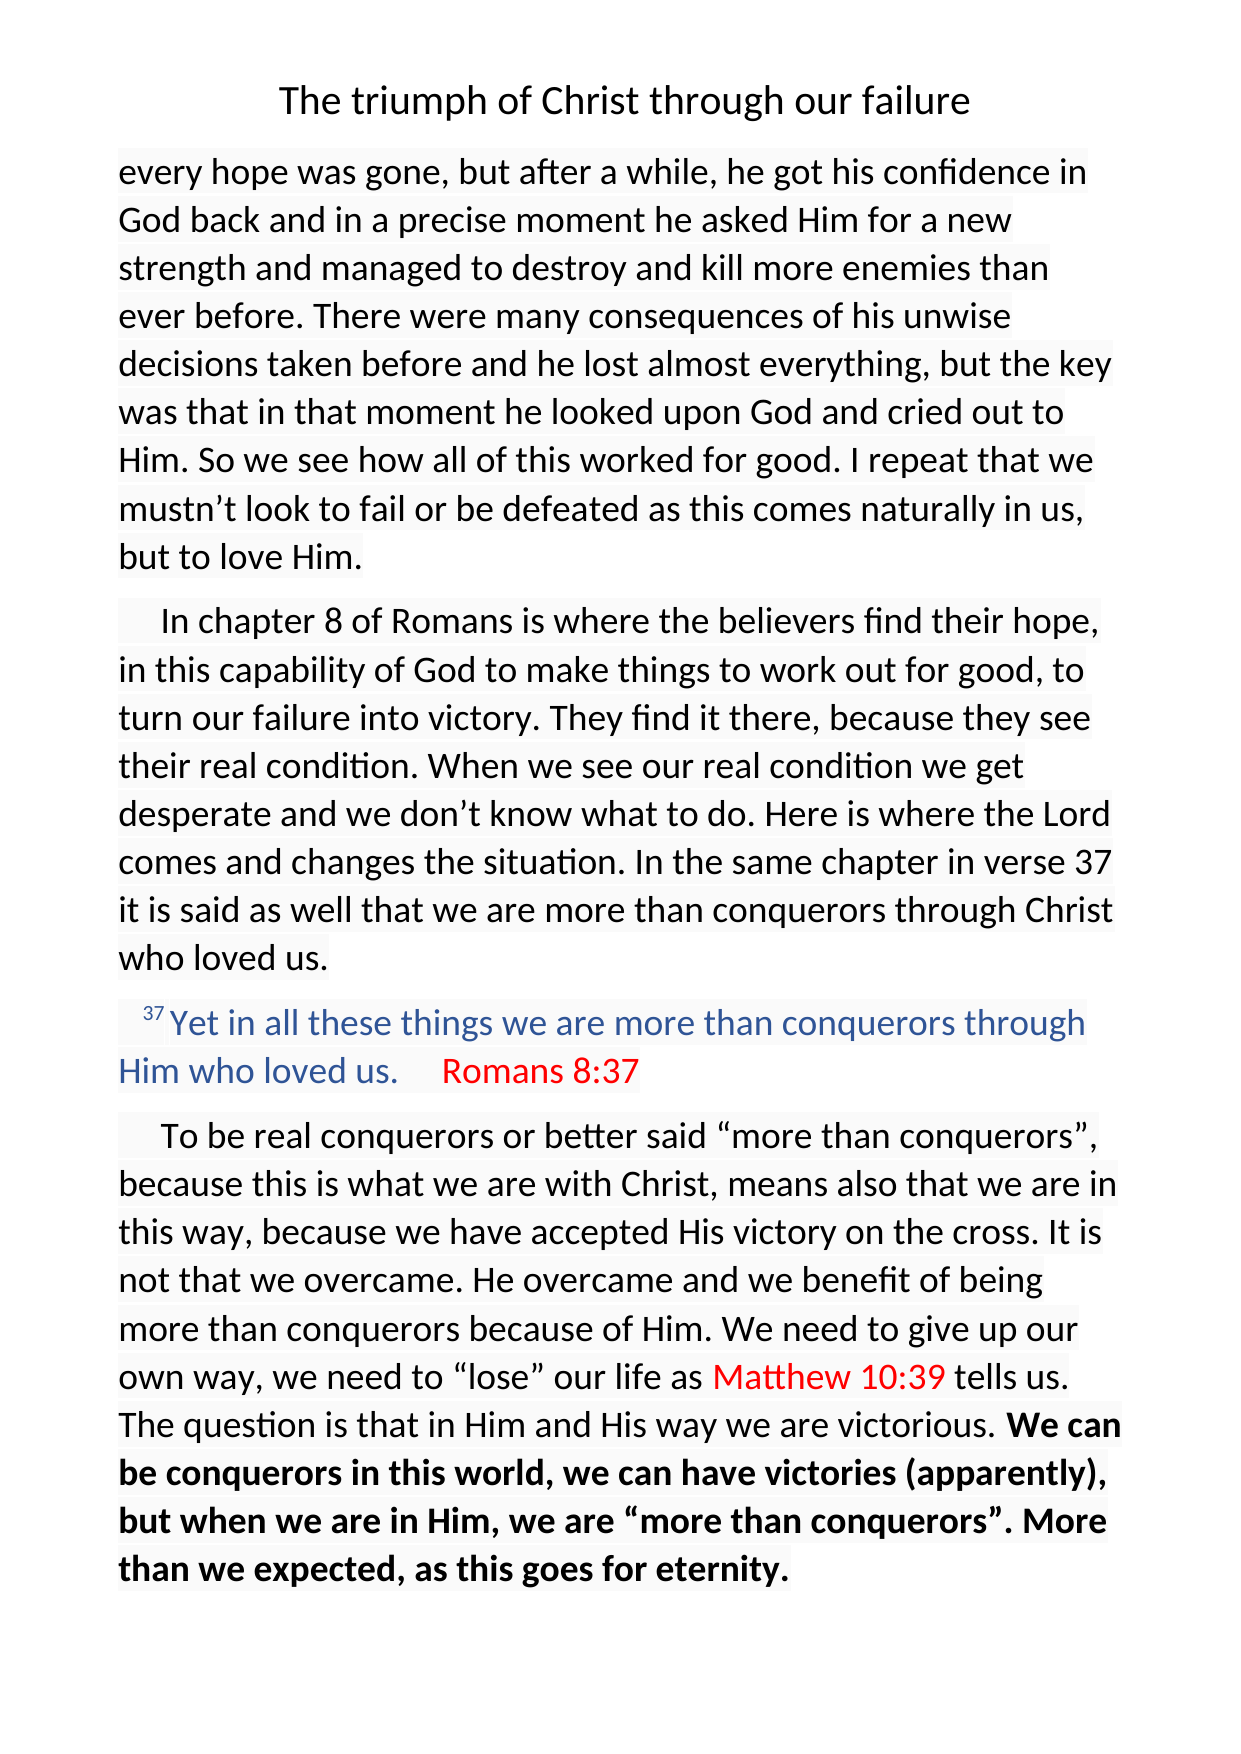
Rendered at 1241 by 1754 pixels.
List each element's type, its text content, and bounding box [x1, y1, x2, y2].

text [118, 148, 1122, 578]
text To be real conquerors or better said “more than conquerors”, because this is what we are with Christ, means also that we are in this way, because we have accepted His victory on the cross. It is not that we overcame. He overcame and we benefit of being more than conquerors because of Him. We need to give up our own way, we need to “lose” our life as Matthew 10:39 tells us. The question is that in Him and His way we are victorious. We can be conquerors in this world, we can have victories (apparently), but when we are in Him, we are “more than conquerors”. More than we expected, as this goes for eternity. [118, 1112, 1122, 1401]
text In chapter 8 of Romans is where the believers find their hope, in this capability of God to make things to work out for good, to turn our failure into victory. They find it there, because they see their real condition. When we see our real condition we get desperate and we don’t know what to do. Here is where the Lord comes and changes the situation. In the same chapter in verse 37 it is said as well that we are more than conquerors through Christ who loved us. [118, 597, 1122, 980]
text 37 Yet in all these things we are more than conquerors through Him who loved us. Romans 8:37 [118, 999, 1122, 1093]
text To be real conquerors or better said “more than conquerors”, because this is what we are with Christ, means also that we are in this way, because we have accepted His victory on the cross. It is not that we overcame. He overcame and we benefit of being more than conquerors because of Him. We need to give up our own way, we need to “lose” our life as Matthew 10:39 tells us. The question is that in Him and His way we are victorious. We can be conquerors in this world, we can have victories (apparently), but when we are in Him, we are “more than conquerors”. More than we expected, as this goes for eternity. [118, 1447, 1122, 1591]
